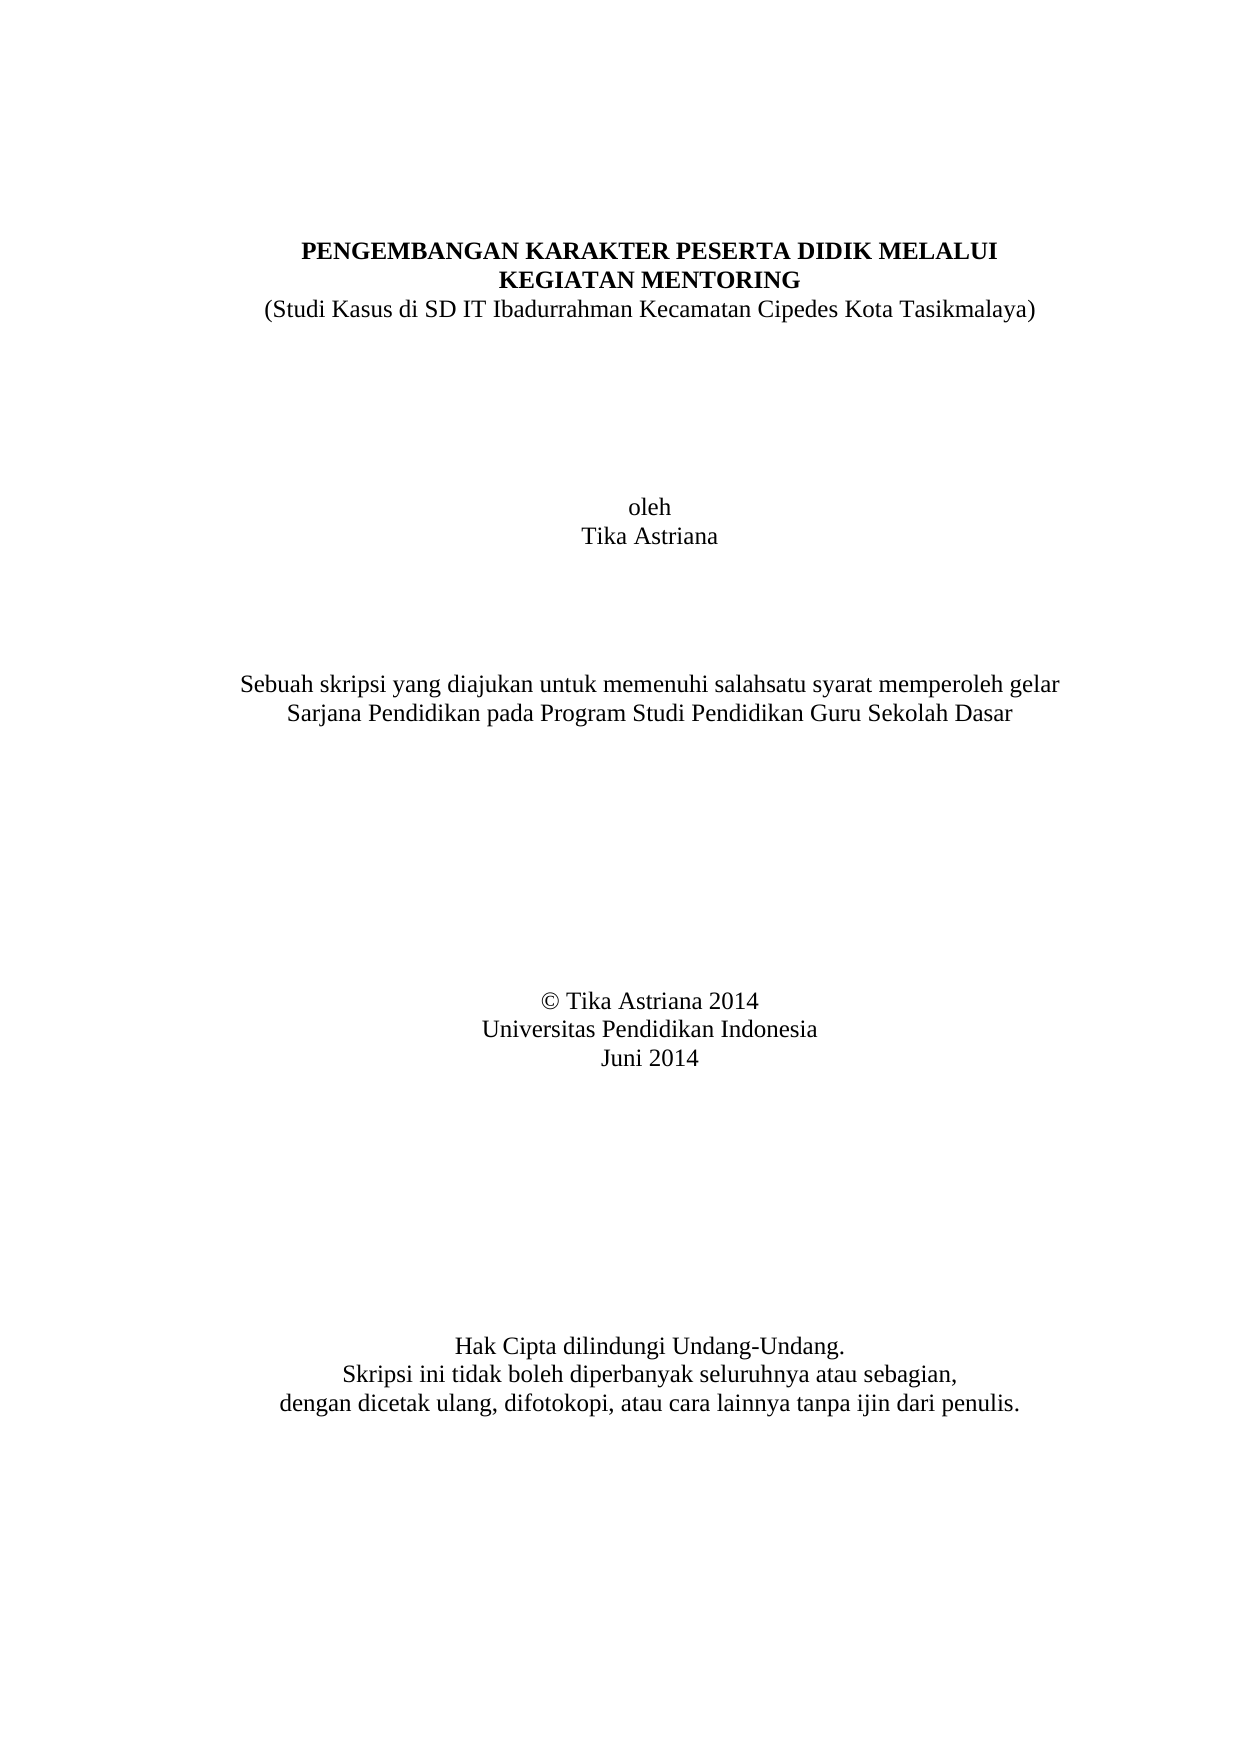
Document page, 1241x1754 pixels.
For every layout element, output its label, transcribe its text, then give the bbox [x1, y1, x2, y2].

text Sebuah skripsi yang diajukan untuk memenuhi salahsatu syarat memperoleh gelar Sarjana Pendidikan pada Program Studi Pendidikan Guru Sekolah Dasar [236, 669, 1063, 727]
text PENGEMBANGAN KARAKTER PESERTA DIDIK MELALUI KEGIATAN MENTORING (Studi Kasus di SD IT Ibadurrahman Kecamatan Cipedes Kota Tasikmalaya) [236, 236, 1063, 322]
text oleh Tika Astriana [236, 492, 1063, 549]
text © Tika Astriana 2014 [236, 986, 1063, 1014]
text Hak Cipta dilindungi Undang-Undang. [236, 1331, 1063, 1359]
text dengan dicetak ulang, difotokopi, atau cara lainnya tanpa ijin dari penulis. [236, 1388, 1063, 1417]
text Juni 2014 [236, 1043, 1063, 1072]
text Universitas Pendidikan Indonesia [236, 1014, 1063, 1043]
text Skripsi ini tidak boleh diperbanyak seluruhnya atau sebagian, [236, 1359, 1063, 1388]
